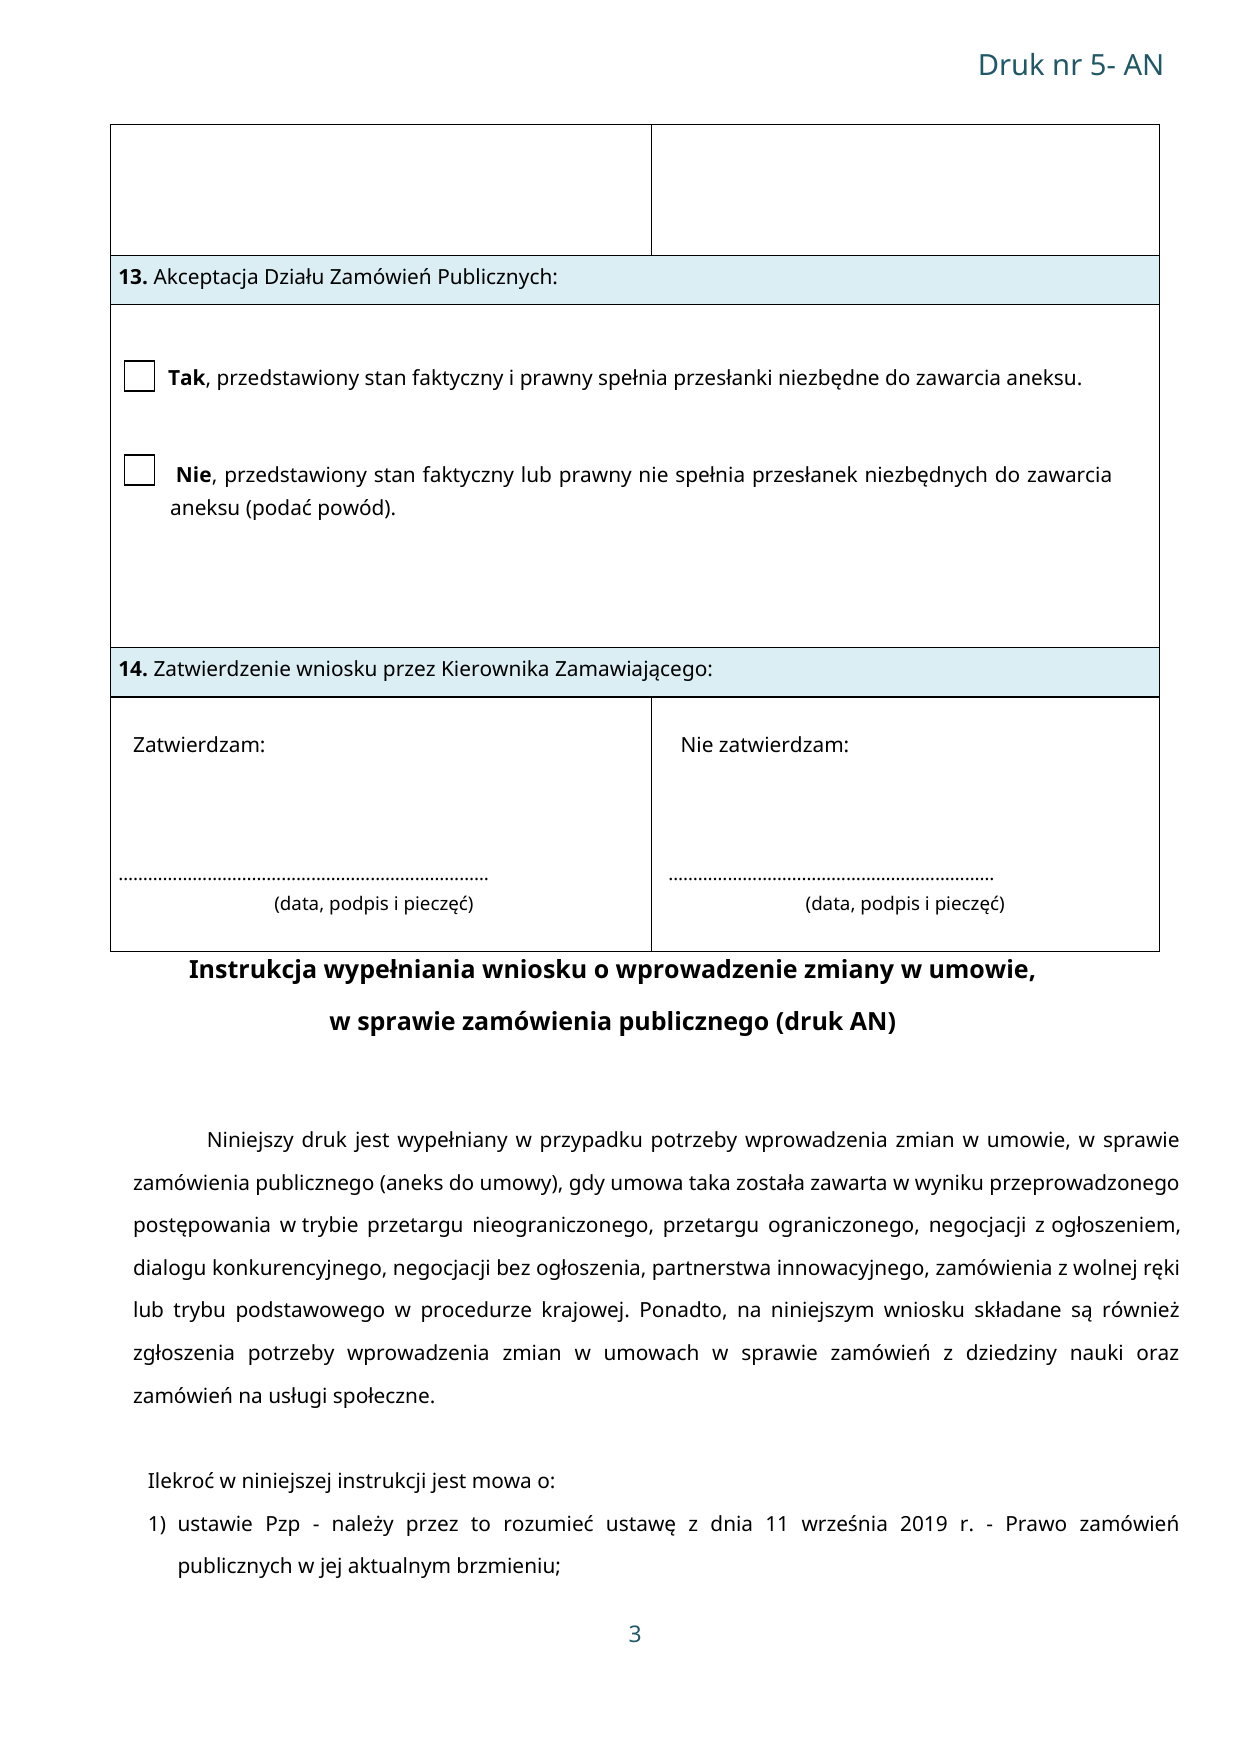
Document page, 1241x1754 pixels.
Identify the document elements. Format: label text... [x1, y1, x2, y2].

text Instrukcja wypełniania wniosku o wprowadzenie zmiany w umowie, w sprawie zamówienia publicznego (druk AN) [148, 952, 1078, 1037]
table_cell 13. Akceptacja Działu Zamówień Publicznych: [111, 256, 1159, 304]
text Niniejszy druk jest wypełniany w przypadku potrzeby wprowadzenia zmian w umowie, w sprawie zamówienia publicznego (aneks do umowy), gdy umowa taka została zawarta w wyniku przeprowadzonego postępowania w trybie przetargu nieograniczonego, przetargu ograniczonego, negocjacji z ogłoszeniem, dialogu konkurencyjnego, negocjacji bez ogłoszenia, partnerstwa innowacyjnego, zamówienia z wolnej ręki lub trybu podstawowego w procedurze krajowej. Ponadto, na niniejszym wniosku składane są również zgłoszenia potrzeby wprowadzenia zmian w umowach w sprawie zamówień z dziedziny nauki oraz zamówień na usługi społeczne. [133, 1125, 1181, 1409]
list ustawie Pzp - należy przez to rozumieć ustawę z dnia 11 września 2019 r. - Prawo zamówień publicznych w jej aktualnym brzmieniu; [148, 1509, 1181, 1580]
text Ilekroć w niniejszej instrukcji jest mowa o: [148, 1466, 1122, 1494]
table_cell [111, 125, 651, 254]
table_cell Nie zatwierdzam: ………………………………………………………… (data, podpis i pieczęć) [652, 698, 1159, 951]
table_cell Tak, przedstawiony stan faktyczny i prawny spełnia przesłanki niezbędne do zawarcia aneksu. Nie, przedstawiony stan faktyczny lub prawny nie spełnia przesłanek niezbędnych do zawarcia aneksu (podać powód). [111, 305, 1159, 647]
table_cell Zatwierdzam: ………………………………………………………………… (data, podpis i pieczęć) [111, 698, 651, 951]
table_cell 14. Zatwierdzenie wniosku przez Kierownika Zamawiającego: [111, 648, 1159, 696]
table_cell [652, 125, 1159, 254]
